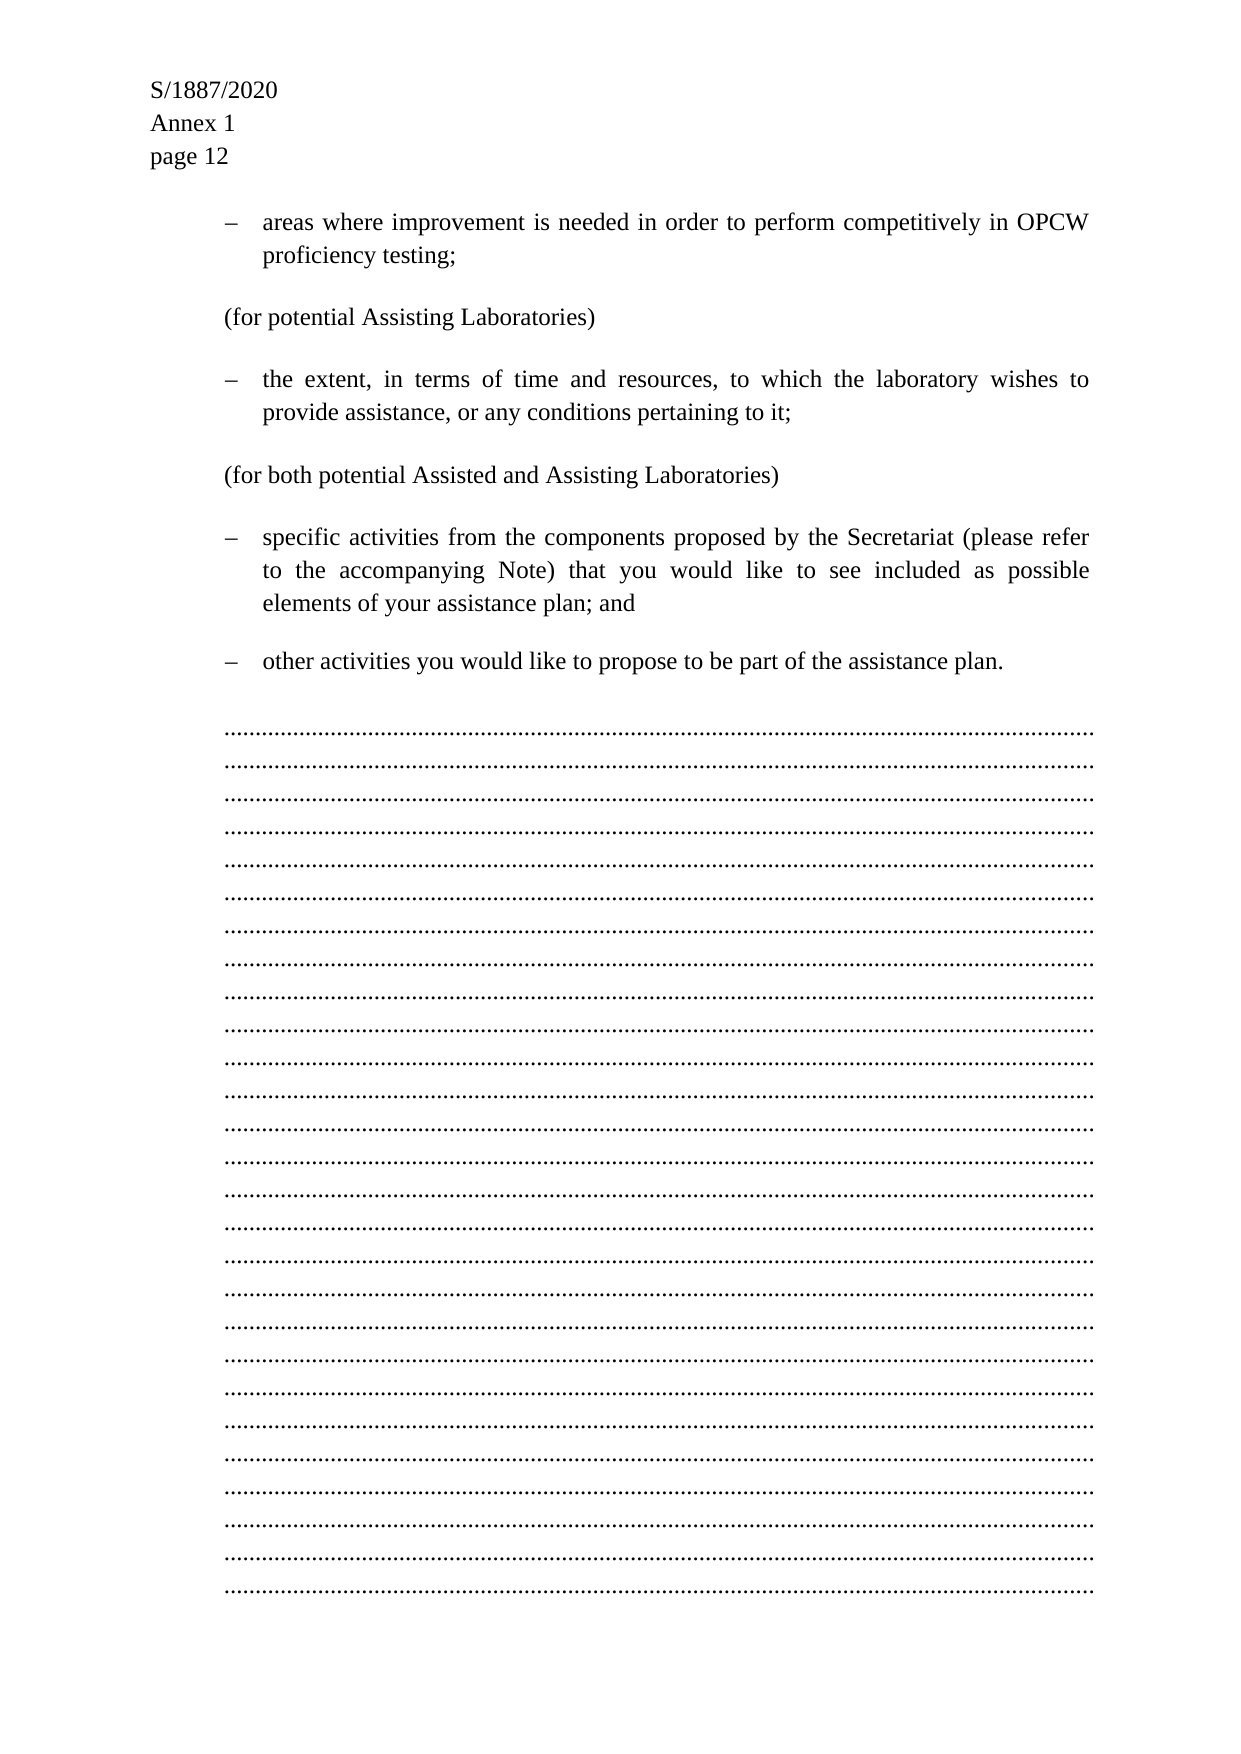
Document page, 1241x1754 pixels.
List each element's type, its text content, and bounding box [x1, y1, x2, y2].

list areas where improvement is needed in order to perform competitively in OPCW proficiency testing; [225, 207, 1090, 269]
text (for potential Assisting Laboratories) [224, 302, 1090, 331]
list the extent, in terms of time and resources, to which the laboratory wishes to provide assistance, or any conditions pertaining to it; [225, 364, 1090, 426]
text (for both potential Assisted and Assisting Laboratories) [224, 460, 1090, 488]
list specific activities from the components proposed by the Secretariat (please refer to the accompanying Note) that you would like to see included as possible elements of your assistance plan; and [225, 522, 1090, 617]
list other activities you would like to propose to be part of the assistance plan. [225, 646, 1090, 675]
